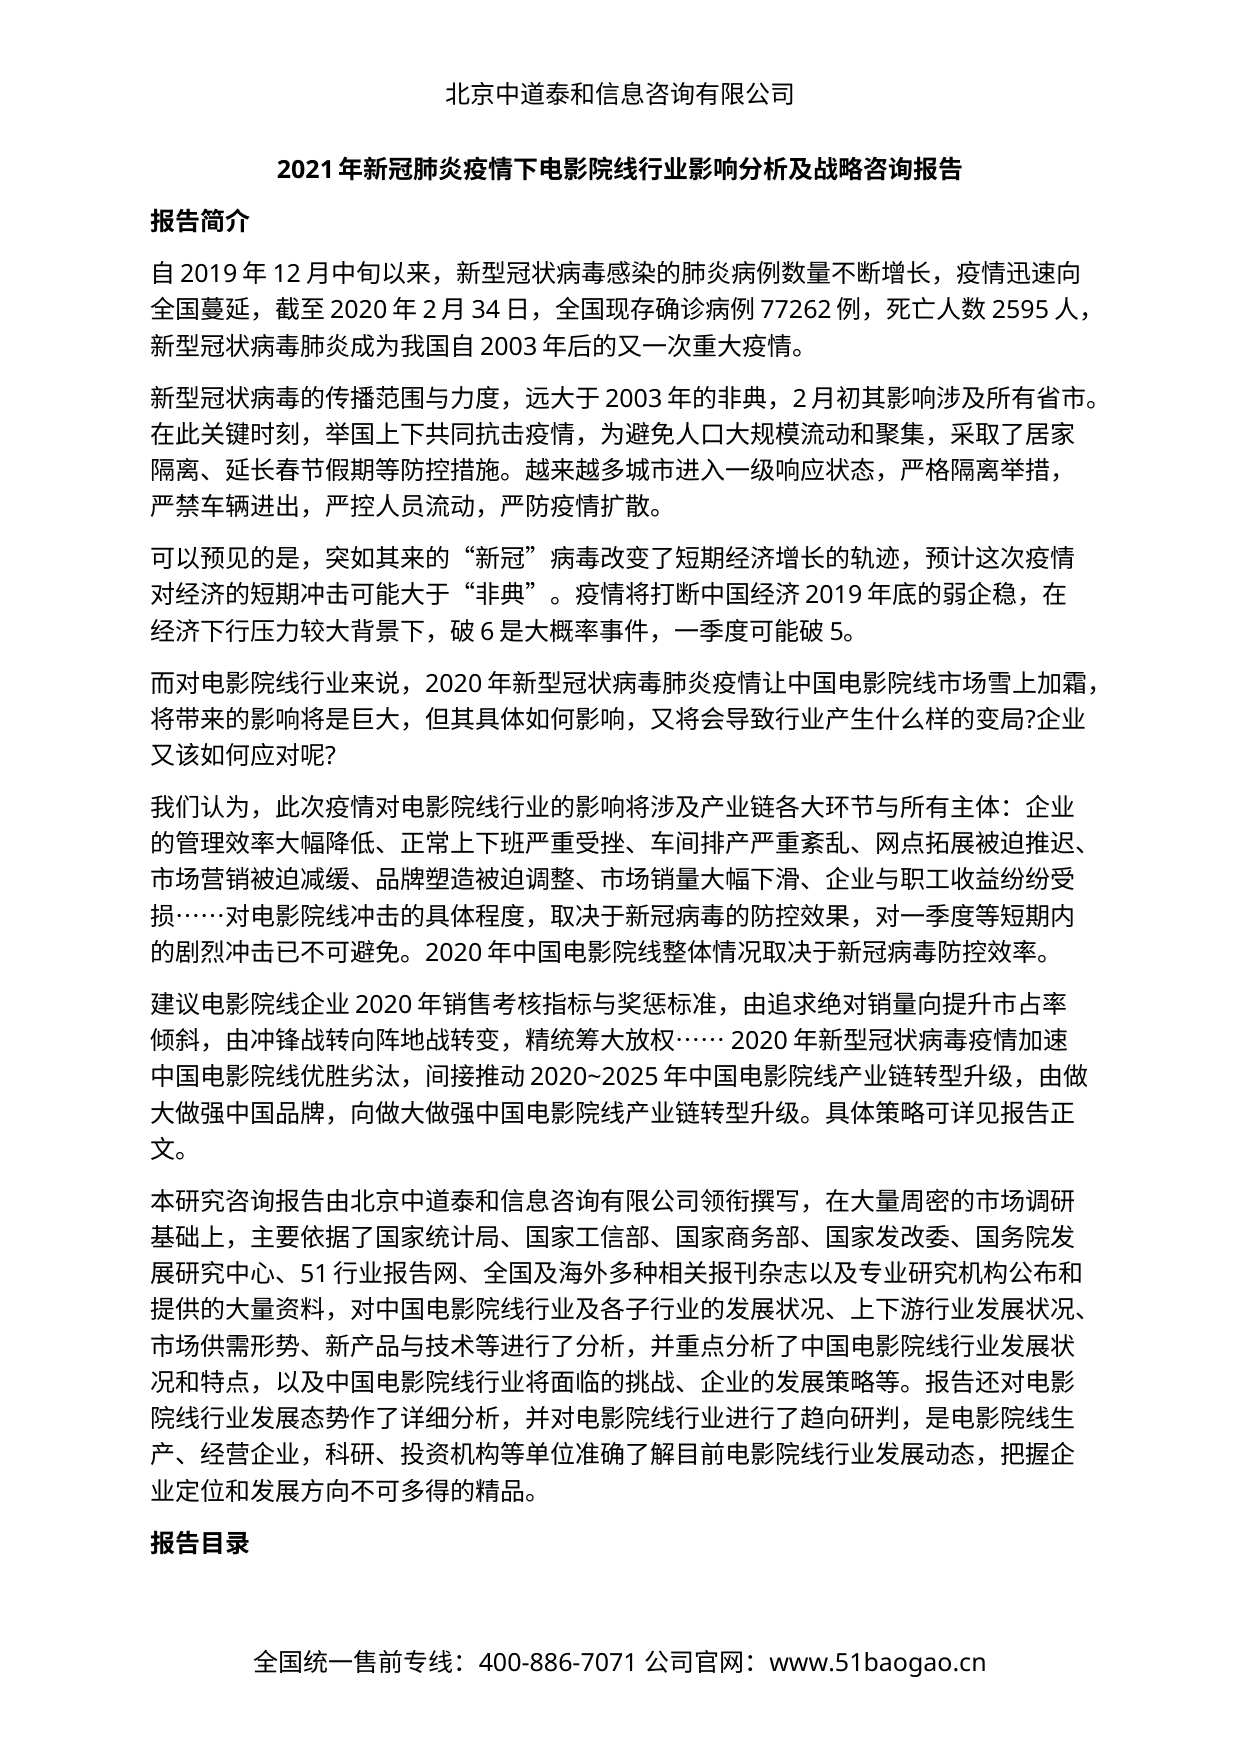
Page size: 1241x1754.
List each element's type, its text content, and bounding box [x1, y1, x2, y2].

text 我们认为，此次疫情对电影院线行业的影响将涉及产业链各大环节与所有主体：企业的管理效率大幅降低、正常上下班严重受挫、车间排产严重紊乱、网点拓展被迫推迟、市场营销被迫减缓、品牌塑造被迫调整、市场销量大幅下滑、企业与职工收益纷纷受损……对电影院线冲击的具体程度，取决于新冠病毒的防控效果，对一季度等短期内的剧烈冲击已不可避免。2020年中国电影院线整体情况取决于新冠病毒防控效率。 [150, 787, 1090, 969]
text 报告目录 [150, 1523, 1090, 1559]
text 自2019年12月中旬以来，新型冠状病毒感染的肺炎病例数量不断增长，疫情迅速向全国蔓延，截至2020年2月34日，全国现存确诊病例77262例，死亡人数2595人，新型冠状病毒肺炎成为我国自2003年后的又一次重大疫情。 [150, 254, 1090, 362]
text 报告简介 [150, 202, 1090, 238]
text 可以预见的是，突如其来的“新冠”病毒改变了短期经济增长的轨迹，预计这次疫情对经济的短期冲击可能大于“非典”。疫情将打断中国经济2019年底的弱企稳，在经济下行压力较大背景下，破6是大概率事件，一季度可能破5。 [150, 539, 1090, 647]
text 建议电影院线企业2020年销售考核指标与奖惩标准，由追求绝对销量向提升市占率倾斜，由冲锋战转向阵地战转变，精统筹大放权…… 2020年新型冠状病毒疫情加速中国电影院线优胜劣汰，间接推动2020~2025年中国电影院线产业链转型升级，由做大做强中国品牌，向做大做强中国电影院线产业链转型升级。具体策略可详见报告正文。 [150, 984, 1090, 1166]
text 新型冠状病毒的传播范围与力度，远大于2003年的非典，2月初其影响涉及所有省市。在此关键时刻，举国上下共同抗击疫情，为避免人口大规模流动和聚集，采取了居家隔离、延长春节假期等防控措施。越来越多城市进入一级响应状态，严格隔离举措，严禁车辆进出，严控人员流动，严防疫情扩散。 [150, 378, 1090, 523]
text 本研究咨询报告由北京中道泰和信息咨询有限公司领衔撰写，在大量周密的市场调研基础上，主要依据了国家统计局、国家工信部、国家商务部、国家发改委、国务院发展研究中心、51行业报告网、全国及海外多种相关报刊杂志以及专业研究机构公布和提供的大量资料，对中国电影院线行业及各子行业的发展状况、上下游行业发展状况、市场供需形势、新产品与技术等进行了分析，并重点分析了中国电影院线行业发展状况和特点，以及中国电影院线行业将面临的挑战、企业的发展策略等。报告还对电影院线行业发展态势作了详细分析，并对电影院线行业进行了趋向研判，是电影院线生产、经营企业，科研、投资机构等单位准确了解目前电影院线行业发展动态，把握企业定位和发展方向不可多得的精品。 [150, 1181, 1090, 1507]
text 2021年新冠肺炎疫情下电影院线行业影响分析及战略咨询报告 [150, 150, 1090, 186]
text 而对电影院线行业来说，2020年新型冠状病毒肺炎疫情让中国电影院线市场雪上加霜，将带来的影响将是巨大，但其具体如何影响，又将会导致行业产生什么样的变局?企业又该如何应对呢? [150, 663, 1090, 772]
